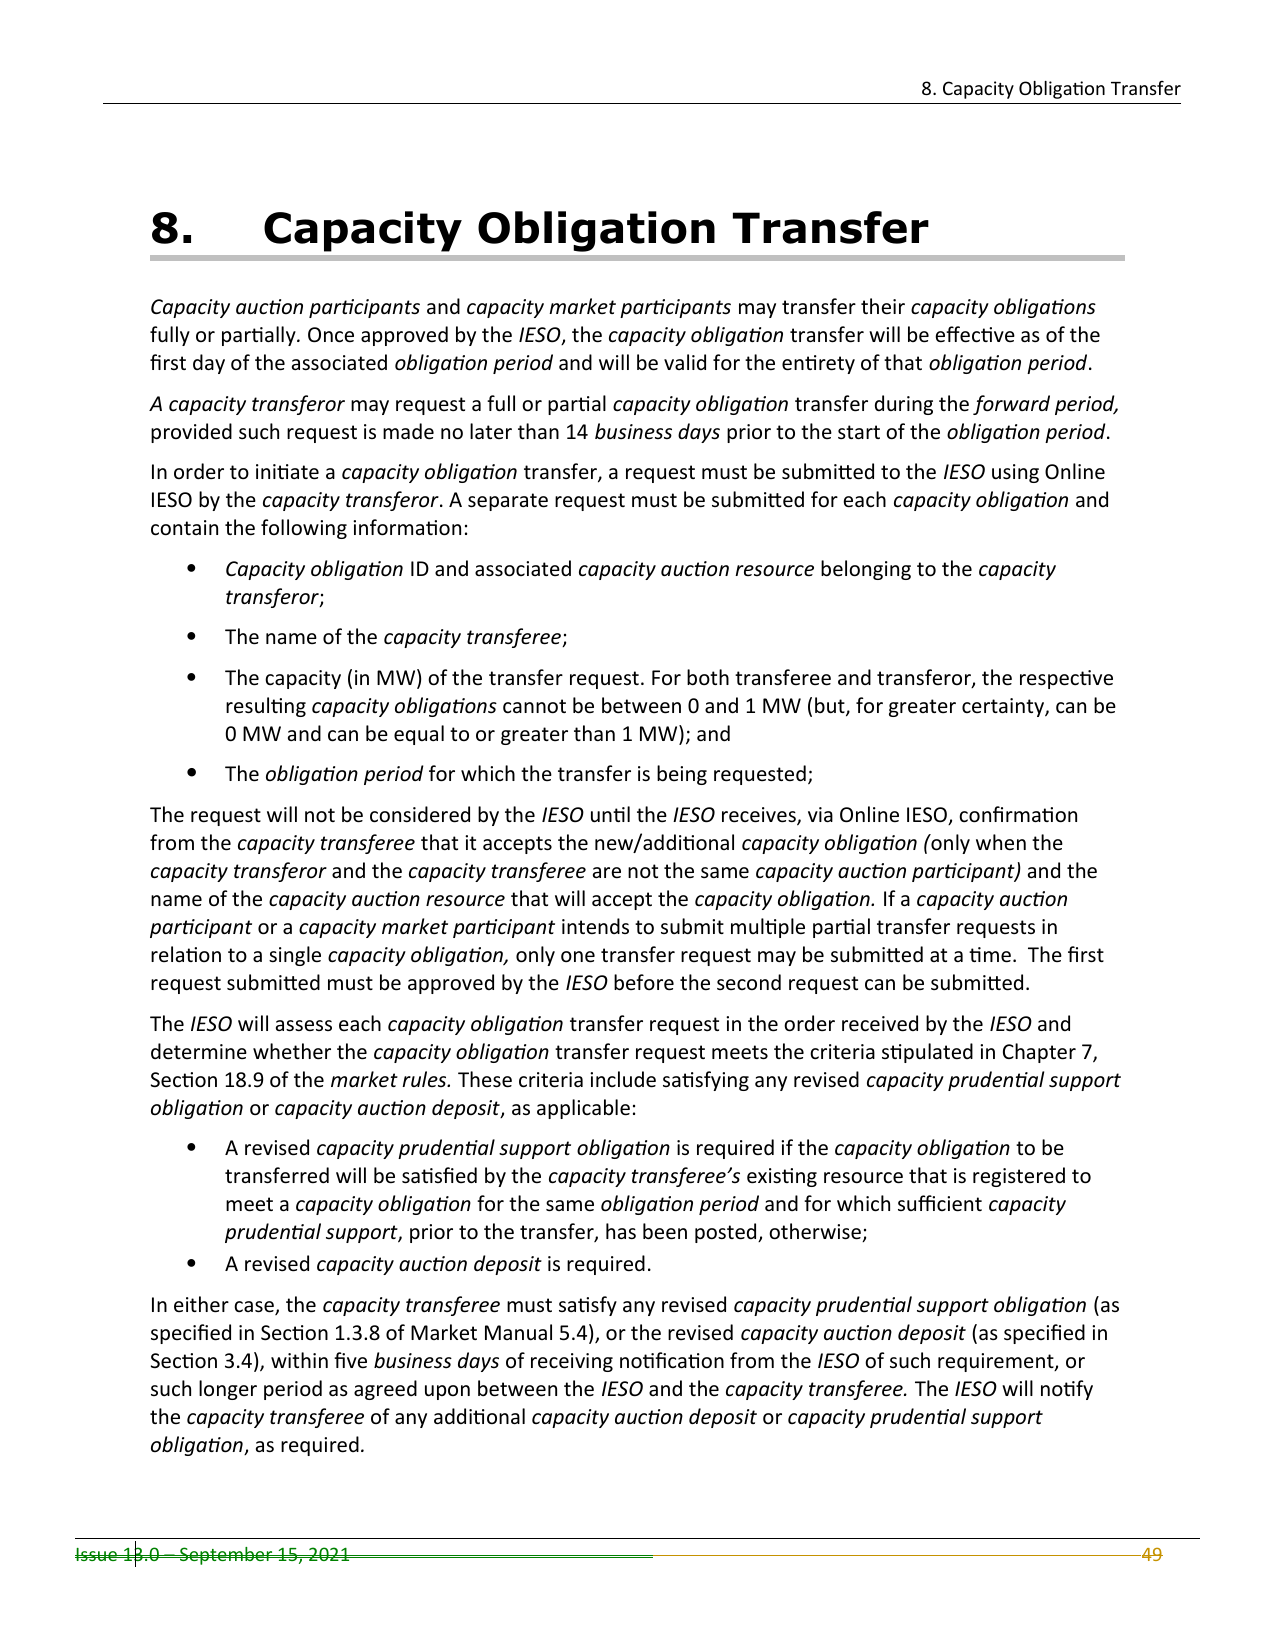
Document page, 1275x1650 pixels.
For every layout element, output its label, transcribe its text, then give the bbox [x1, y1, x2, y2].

list The capacity (in MW) of the transfer request. For both transferee and transferor, the respective resulting capacity obligations cannot be between 0 and 1 MW (but, for greater certainty, can be 0 MW and can be equal to or greater than 1 MW); and [187, 663, 1125, 747]
text In order to initiate a capacity obligation transfer, a request must be submitted to the IESO using Online IESO by the capacity transferor. A separate request must be submitted for each capacity obligation and contain the following information: [150, 457, 1125, 541]
list A revised capacity auction deposit is required. [187, 1249, 1125, 1278]
text Capacity auction participants and capacity market participants may transfer their capacity obligations fully or partially. Once approved by the IESO, the capacity obligation transfer will be effective as of the first day of the associated obligation period and will be valid for the entirety of that obligation period. [150, 292, 1125, 376]
list In either case, the capacity transferee must satisfy any revised capacity prudential support obligation (as specified in Section 1.3.8 of Market Manual 5.4), or the revised capacity auction deposit (as specified in Section 3.4), within five business days of receiving notification from the IESO of such requirement, or such longer period as agreed upon between the IESO and the capacity transferee. The IESO will notify the capacity transferee of any additional capacity auction deposit or capacity prudential support obligation, as required. [150, 1290, 1125, 1458]
list The name of the capacity transferee; [187, 622, 1125, 651]
list A revised capacity prudential support obligation is required if the capacity obligation to be transferred will be satisfied by the capacity transferee’s existing resource that is registered to meet a capacity obligation for the same obligation period and for which sufficient capacity prudential support, prior to the transfer, has been posted, otherwise; [187, 1133, 1125, 1245]
list The IESO will assess each capacity obligation transfer request in the order received by the IESO and determine whether the capacity obligation transfer request meets the criteria stipulated in Chapter 7, Section 18.9 of the market rules. These criteria include satisfying any revised capacity prudential support obligation or capacity auction deposit, as applicable: [150, 1009, 1125, 1121]
text A capacity transferor may request a full or partial capacity obligation transfer during the forward period, provided such request is made no later than 14 business days prior to the start of the obligation period. [150, 389, 1125, 445]
list The obligation period for which the transfer is being requested; [187, 759, 1125, 788]
list Capacity obligation ID and associated capacity auction resource belonging to the capacity transferor; [187, 554, 1125, 610]
text The request will not be considered by the IESO until the IESO receives, via Online IESO, confirmation from the capacity transferee that it accepts the new/additional capacity obligation (only when the capacity transferor and the capacity transferee are not the same capacity auction participant) and the name of the capacity auction resource that will accept the capacity obligation. If a capacity auction participant or a capacity market participant intends to submit multiple partial transfer requests in relation to a single capacity obligation, only one transfer request may be submitted at a time. The first request submitted must be approved by the IESO before the second request can be submitted. [150, 800, 1125, 996]
subtitle Capacity Obligation Transfer [150, 202, 1125, 255]
